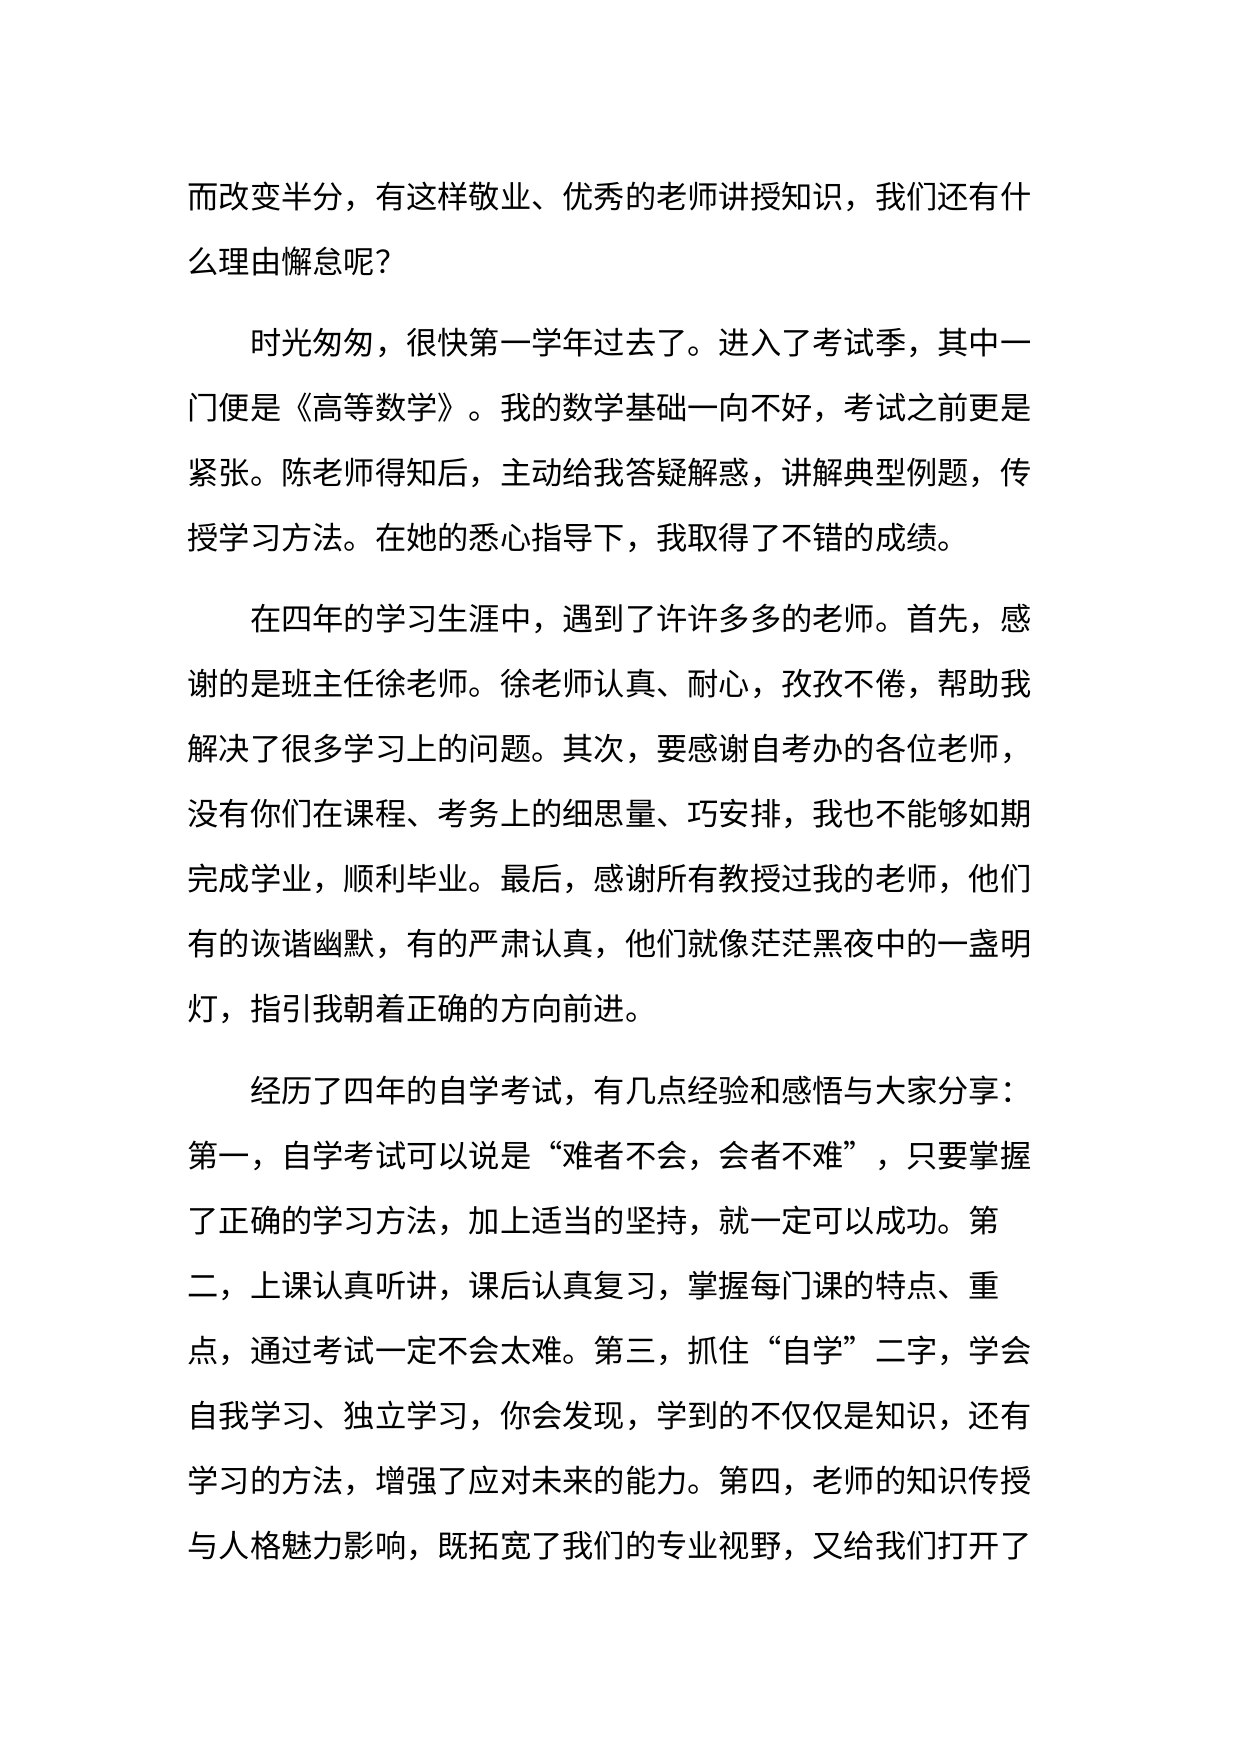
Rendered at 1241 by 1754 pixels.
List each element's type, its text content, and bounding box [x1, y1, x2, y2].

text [187, 1056, 1053, 1576]
text 在四年的学习生涯中，遇到了许许多多的老师。首先，感谢的是班主任徐老师。徐老师认真、耐心，孜孜不倦，帮助我解决了很多学习上的问题。其次，要感谢自考办的各位老师，没有你们在课程、考务上的细思量、巧安排，我也不能够如期完成学业，顺利毕业。最后，感谢所有教授过我的老师，他们有的诙谐幽默，有的严肃认真，他们就像茫茫黑夜中的一盏明灯，指引我朝着正确的方向前进。 [187, 585, 1053, 1040]
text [187, 162, 1053, 292]
text 时光匆匆，很快第一学年过去了。进入了考试季，其中一门便是《高等数学》。我的数学基础一向不好，考试之前更是紧张。陈老师得知后，主动给我答疑解惑，讲解典型例题，传授学习方法。在她的悉心指导下，我取得了不错的成绩。 [187, 308, 1053, 568]
